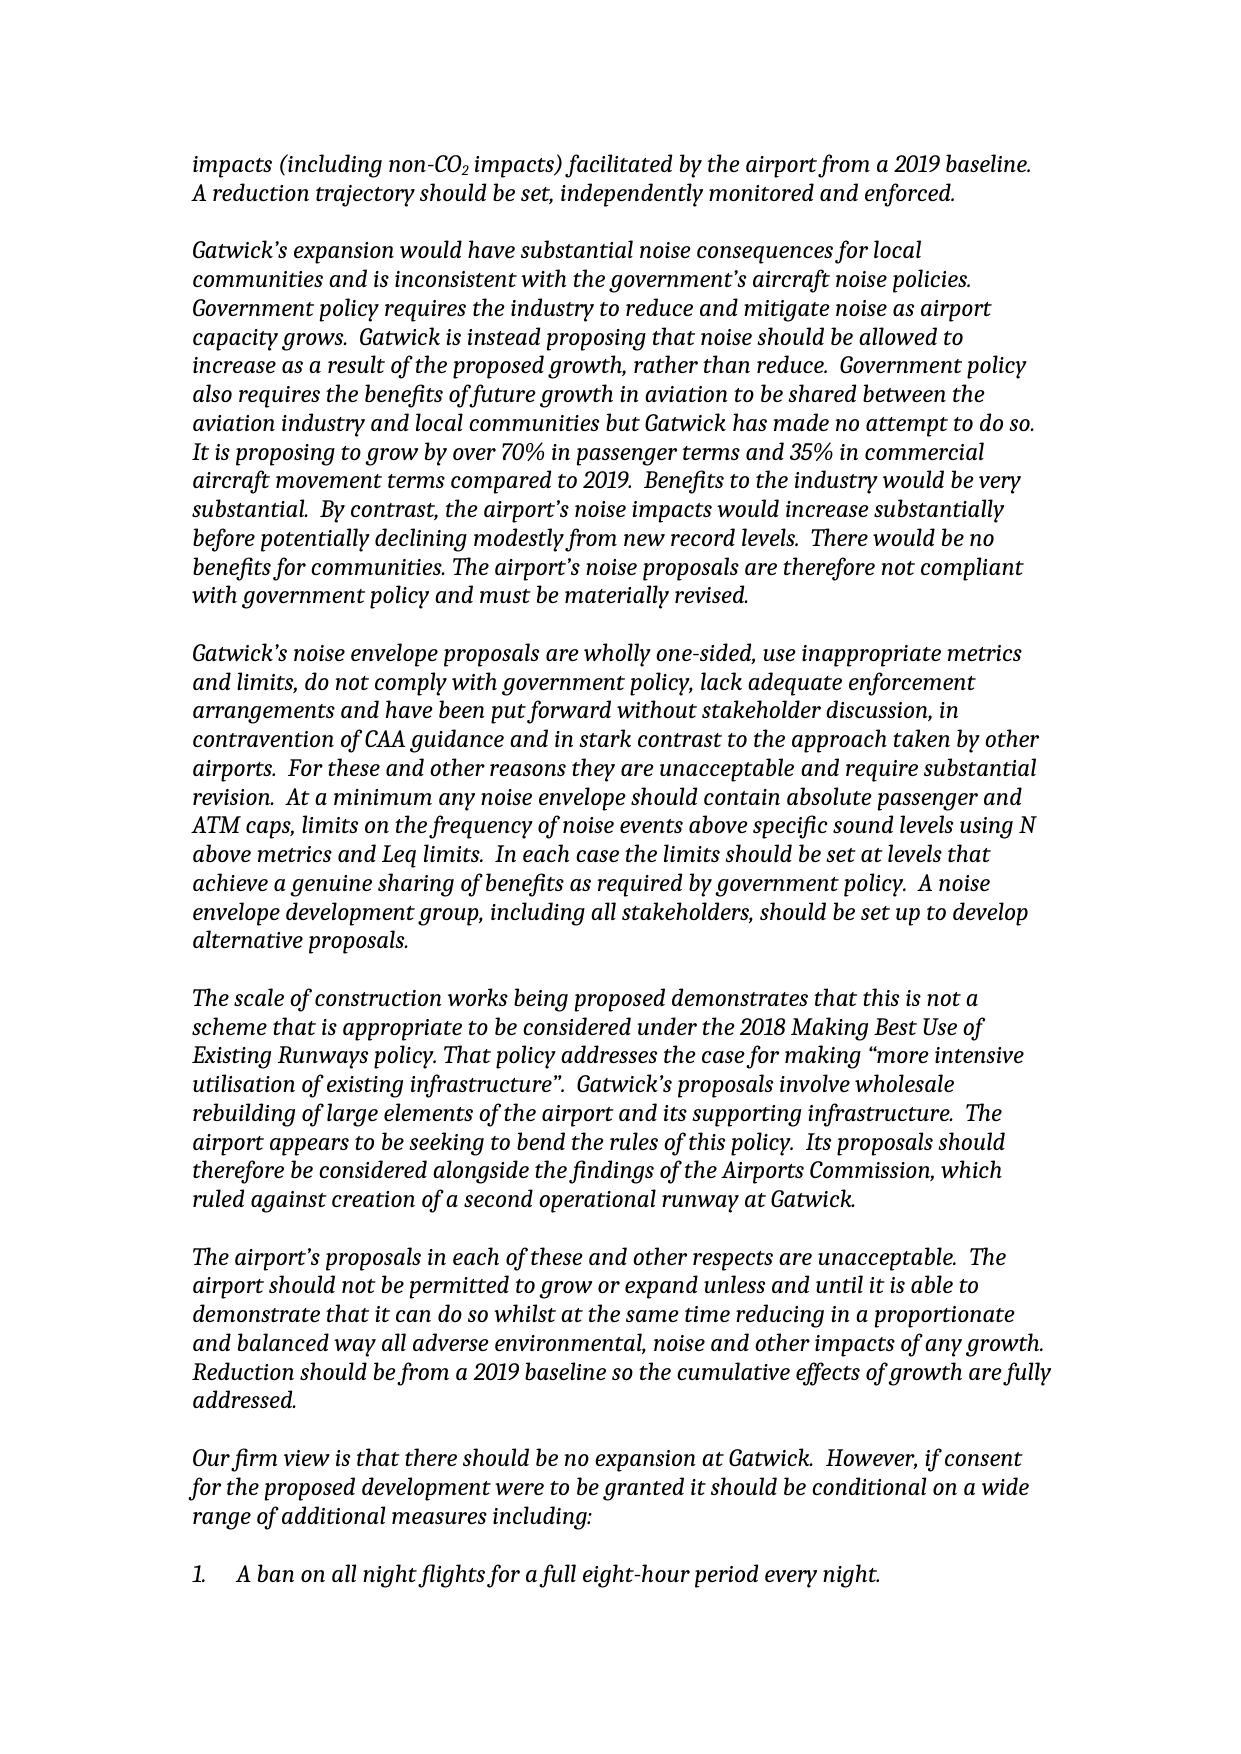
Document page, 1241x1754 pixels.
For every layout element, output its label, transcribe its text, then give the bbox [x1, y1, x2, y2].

text The airport’s proposals in each of these and other respects are unacceptable. The airport should not be permitted to grow or expand unless and until it is able to demonstrate that it can do so whilst at the same time reducing in a proportionate and balanced way all adverse environmental, noise and other impacts of any growth. Reduction should be from a 2019 baseline so the cumulative effects of growth are fully addressed. [192, 1242, 1053, 1415]
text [192, 150, 1053, 207]
list A ban on all night flights for a full eight-hour period every night. [192, 1559, 1053, 1588]
text Gatwick’s noise envelope proposals are wholly one-sided, use inappropriate metrics and limits, do not comply with government policy, lack adequate enforcement arrangements and have been put forward without stakeholder discussion, in contravention of CAA guidance and in stark contrast to the approach taken by other airports. For these and other reasons they are unacceptable and require substantial revision. At a minimum any noise envelope should contain absolute passenger and ATM caps, limits on the frequency of noise events above specific sound levels using N above metrics and Leq limits. In each case the limits should be set at levels that achieve a genuine sharing of benefits as required by government policy. A noise envelope development group, including all stakeholders, should be set up to develop alternative proposals. [192, 639, 1053, 955]
text Our firm view is that there should be no expansion at Gatwick. However, if consent for the proposed development were to be granted it should be conditional on a wide range of additional measures including: [192, 1444, 1053, 1530]
text Gatwick’s expansion would have substantial noise consequences for local communities and is inconsistent with the government’s aircraft noise policies. Government policy requires the industry to reduce and mitigate noise as airport capacity grows. Gatwick is instead proposing that noise should be allowed to increase as a result of the proposed growth, rather than reduce. Government policy also requires the benefits of future growth in aviation to be shared between the aviation industry and local communities but Gatwick has made no attempt to do so. It is proposing to grow by over 70% in passenger terms and 35% in commercial aircraft movement terms compared to 2019. Benefits to the industry would be very substantial. By contrast, the airport’s noise impacts would increase substantially before potentially declining modestly from new record levels. There would be no benefits for communities. The airport’s noise proposals are therefore not compliant with government policy and must be materially revised. [192, 236, 1053, 610]
text The scale of construction works being proposed demonstrates that this is not a scheme that is appropriate to be considered under the 2018 Making Best Use of Existing Runways policy. That policy addresses the case for making “more intensive utilisation of existing infrastructure”. Gatwick’s proposals involve wholesale rebuilding of large elements of the airport and its supporting infrastructure. The airport appears to be seeking to bend the rules of this policy. Its proposals should therefore be considered alongside the findings of the Airports Commission, which ruled against creation of a second operational runway at Gatwick. [192, 984, 1053, 1214]
